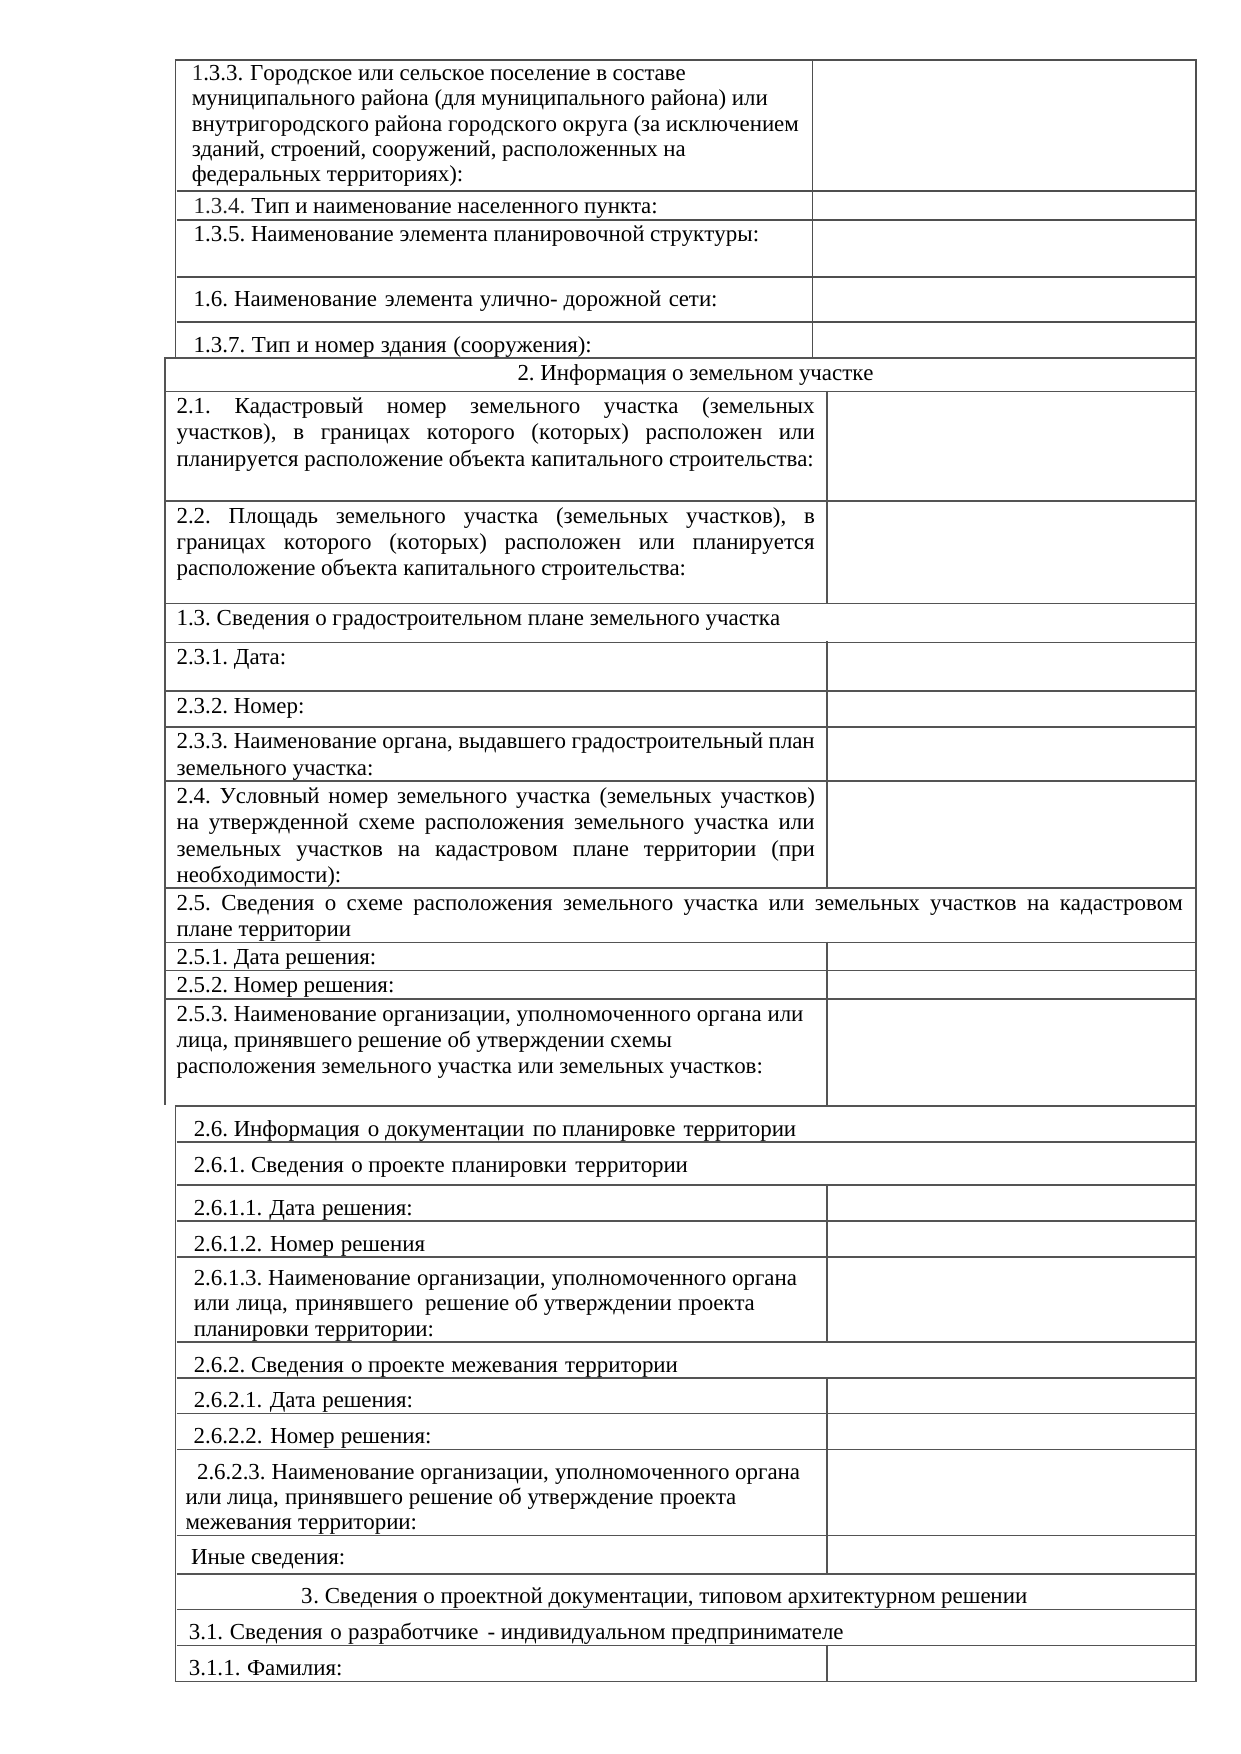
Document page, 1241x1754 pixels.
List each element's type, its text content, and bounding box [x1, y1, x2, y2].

table_cell 2.6.1.3. Наименование организации, уполномоченного органа или лица, принявшего решение об утверждении проекта планировки территории: [176, 1257, 826, 1341]
table_cell 2.3.2. Номер: [166, 692, 826, 726]
table_cell 2.1. Кадастровый номер земельного участка (земельных участков), в границах которого (которых) расположен или планируется расположение объекта капитального строительства: [166, 392, 826, 500]
table_cell 1.6. Наименование элемента улично- дорожной сети: [176, 277, 812, 321]
table_cell [813, 278, 1195, 321]
table_cell [828, 1414, 1195, 1449]
table_cell 2.5.2. Номер решения: [166, 971, 826, 998]
table_cell 2.6.1. Сведения о проекте планировки территории [176, 1142, 1195, 1184]
table_cell [828, 392, 1195, 500]
table_cell 2.6.1.2. Номер решения [176, 1221, 826, 1256]
table_cell 3.1.1. Фамилия: [176, 1646, 826, 1681]
table_cell [828, 643, 1195, 690]
table_cell [813, 192, 1195, 219]
table_cell [828, 728, 1195, 780]
table_cell [828, 782, 1195, 887]
table_cell [828, 1379, 1195, 1413]
table_cell 2.6.2.3. Наименование организации, уполномоченного органа или лица, принявшего решение об утверждение проекта межевания территории: [176, 1450, 826, 1534]
table_cell [828, 1258, 1195, 1341]
table_cell 1.3.5. Наименование элемента планировочной структуры: [176, 220, 812, 276]
table_cell 1.3. Сведения о градостроительном плане земельного участка [166, 604, 1195, 641]
table_cell [813, 221, 1195, 276]
table_cell 2.3.3. Наименование органа, выдавшего градостроительный план земельного участка: [166, 728, 826, 780]
table_cell 2.3.1. Дата: [166, 643, 826, 690]
table_cell [828, 1186, 1195, 1220]
table_cell [828, 502, 1195, 602]
table_cell [828, 1222, 1195, 1256]
table_cell 2.6.1.1. Дата решения: [176, 1185, 826, 1220]
table_cell [828, 692, 1195, 726]
table_cell 1.3.3. Городское или сельское поселение в составе муниципального района (для муниципального района) или внутригородского района городского округа (за исключением зданий, строений, сооружений, расположенных на федеральных территориях): [176, 61, 812, 190]
table_cell 2.6.2.1. Дата решения: [176, 1378, 826, 1413]
table_cell Иные сведения: [176, 1536, 826, 1573]
table_header 2.6. Информация о документации по планировке территории [176, 1107, 1195, 1141]
table_cell 2.5. Сведения о схеме расположения земельного участка или земельных участков на кадастровом плане территории [166, 889, 1195, 942]
table_cell 2.5.3. Наименование организации, уполномоченного органа или лица, принявшего решение об утверждении схемы расположения земельного участка или земельных участков: [166, 1000, 826, 1105]
table_cell [828, 1000, 1195, 1105]
table_cell 2.5.1. Дата решения: [166, 943, 826, 969]
table_header 2. Информация о земельном участке [166, 359, 1195, 391]
table_cell 1.3.7. Тип и номер здания (сооружения): [176, 322, 812, 357]
table_cell 3. Сведения о проектной документации, типовом архитектурном решении [176, 1574, 1195, 1608]
table_cell [828, 943, 1195, 969]
table_cell [828, 1450, 1195, 1534]
table_cell [828, 1646, 1195, 1681]
table_cell [813, 323, 1195, 357]
table_cell 3.1. Сведения о разработчике - индивидуальном предпринимателе [176, 1610, 1195, 1644]
table_cell 2.6.2.2. Номер решения: [176, 1414, 826, 1449]
table_cell [828, 971, 1195, 998]
table_cell [828, 1536, 1195, 1573]
table_cell 1.3.4. Тип и наименование населенного пункта: [176, 191, 812, 219]
table_cell [813, 61, 1195, 190]
table_cell 2.6.2. Сведения о проекте межевания территории [176, 1342, 1195, 1377]
table_cell 2.4. Условный номер земельного участка (земельных участков) на утвержденной схеме расположения земельного участка или земельных участков на кадастровом плане территории (при необходимости): [166, 782, 826, 887]
table_cell 2.2. Площадь земельного участка (земельных участков), в границах которого (которых) расположен или планируется расположение объекта капитального строительства: [166, 502, 826, 602]
